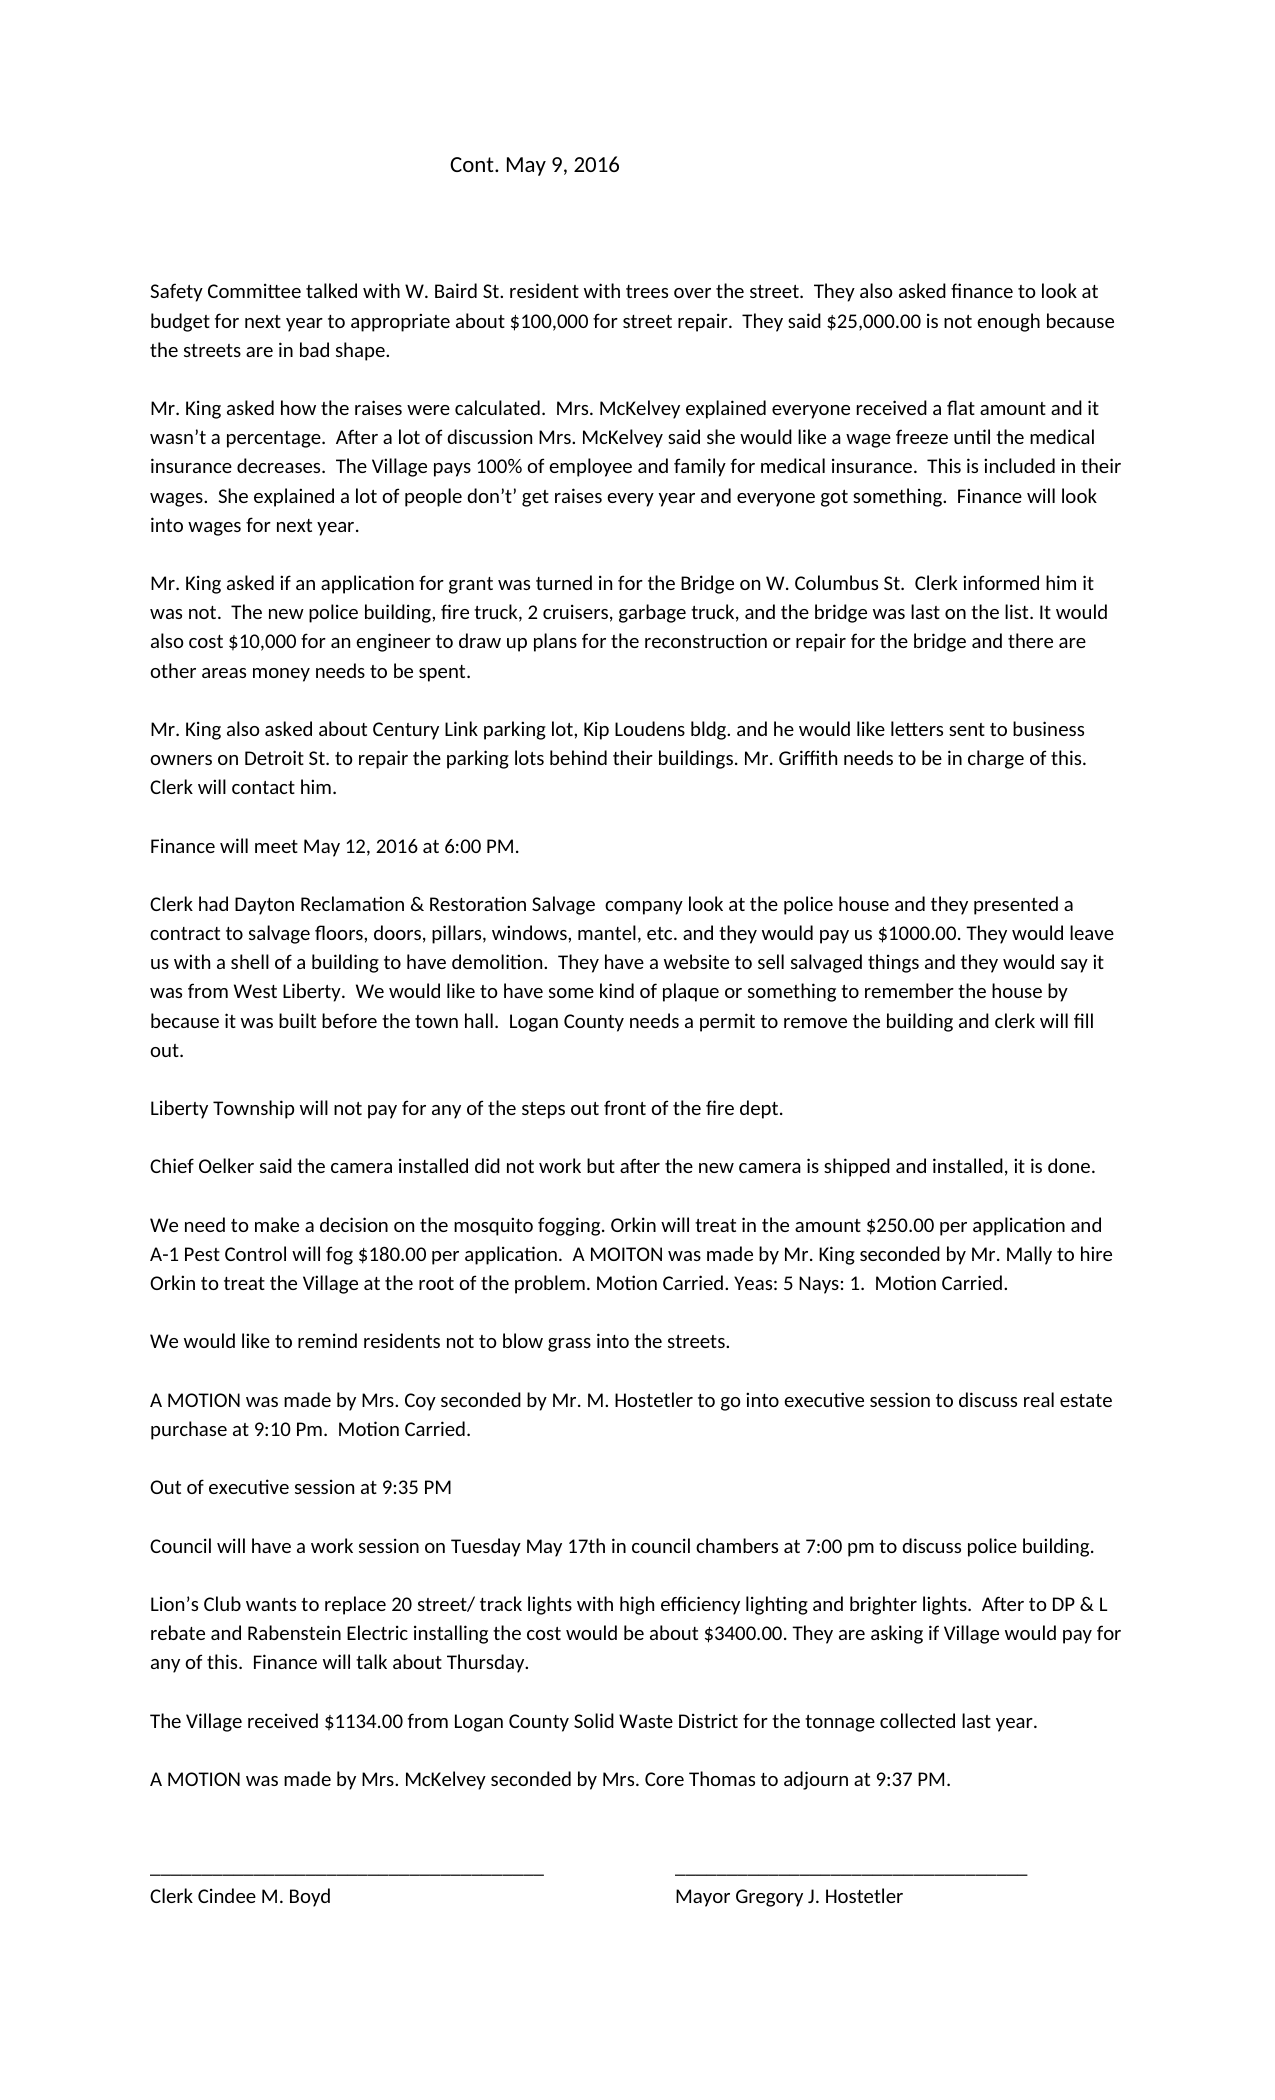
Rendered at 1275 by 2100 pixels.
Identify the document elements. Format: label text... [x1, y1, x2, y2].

text Finance will meet May 12, 2016 at 6:00 PM. [150, 833, 1125, 858]
text We would like to remind residents not to blow grass into the streets. [150, 1329, 1125, 1354]
text Cont. May 9, 2016 [150, 150, 1125, 178]
text Safety Committee talked with W. Baird St. resident with trees over the street. They also asked finance to look at budget for next year to appropriate about $100,000 for street repair. They said $25,000.00 is not enough because the streets are in bad shape. [150, 279, 1125, 362]
text We need to make a decision on the mosquito fogging. Orkin will treat in the amount $250.00 per application and A-1 Pest Control will fog $180.00 per application. A MOITON was made by Mr. King seconded by Mr. Mally to hire Orkin to treat the Village at the root of the problem. Motion Carried. Yeas: 5 Nays: 1. Motion Carried. [150, 1212, 1125, 1296]
text ______________________________________ __________________________________ [150, 1854, 1125, 1879]
text Clerk Cindee M. Boyd Mayor Gregory J. Hostetler [150, 1883, 1125, 1937]
text Mr. King asked if an application for grant was turned in for the Bridge on W. Columbus St. Clerk informed him it was not. The new police building, fire truck, 2 cruisers, garbage truck, and the bridge was last on the list. It would also cost $10,000 for an engineer to draw up plans for the reconstruction or repair for the bridge and there are other areas money needs to be spent. [150, 570, 1125, 683]
text Clerk had Dayton Reclamation & Restoration Salvage company look at the police house and they presented a contract to salvage floors, doors, pillars, windows, mantel, etc. and they would pay us $1000.00. They would leave us with a shell of a building to have demolition. They have a website to sell salvaged things and they would say it was from West Liberty. We would like to have some kind of plaque or something to remember the house by because it was built before the town hall. Logan County needs a permit to remove the building and clerk will fill out. [150, 891, 1125, 1062]
text Lion’s Club wants to replace 20 street/ track lights with high efficiency lighting and brighter lights. After to DP & L rebate and Rabenstein Electric installing the cost would be about $3400.00. They are asking if Village would pay for any of this. Finance will talk about Thursday. [150, 1591, 1125, 1675]
text A MOTION was made by Mrs. McKelvey seconded by Mrs. Core Thomas to adjourn at 9:37 PM. [150, 1766, 1125, 1792]
text Mr. King also asked about Century Link parking lot, Kip Loudens bldg. and he would like letters sent to business owners on Detroit St. to repair the parking lots behind their buildings. Mr. Griffith needs to be in charge of this. Clerk will contact him. [150, 716, 1125, 800]
text A MOTION was made by Mrs. Coy seconded by Mr. M. Hostetler to go into executive session to discuss real estate purchase at 9:10 Pm. Motion Carried. [150, 1387, 1125, 1442]
text Council will have a work session on Tuesday May 17th in council chambers at 7:00 pm to discuss police building. [150, 1533, 1125, 1558]
text Chief Oelker said the camera installed did not work but after the new camera is shipped and installed, it is done. [150, 1154, 1125, 1179]
text Liberty Township will not pay for any of the steps out front of the fire dept. [150, 1095, 1125, 1121]
text Out of executive session at 9:35 PM [150, 1474, 1125, 1500]
text Mr. King asked how the raises were calculated. Mrs. McKelvey explained everyone received a flat amount and it wasn’t a percentage. After a lot of discussion Mrs. McKelvey said she would like a wage freeze until the medical insurance decreases. The Village pays 100% of employee and family for medical insurance. This is included in their wages. She explained a lot of people don’t’ get raises every year and everyone got something. Finance will look into wages for next year. [150, 395, 1125, 537]
text The Village received $1134.00 from Logan County Solid Waste District for the tonnage collected last year. [150, 1708, 1125, 1733]
